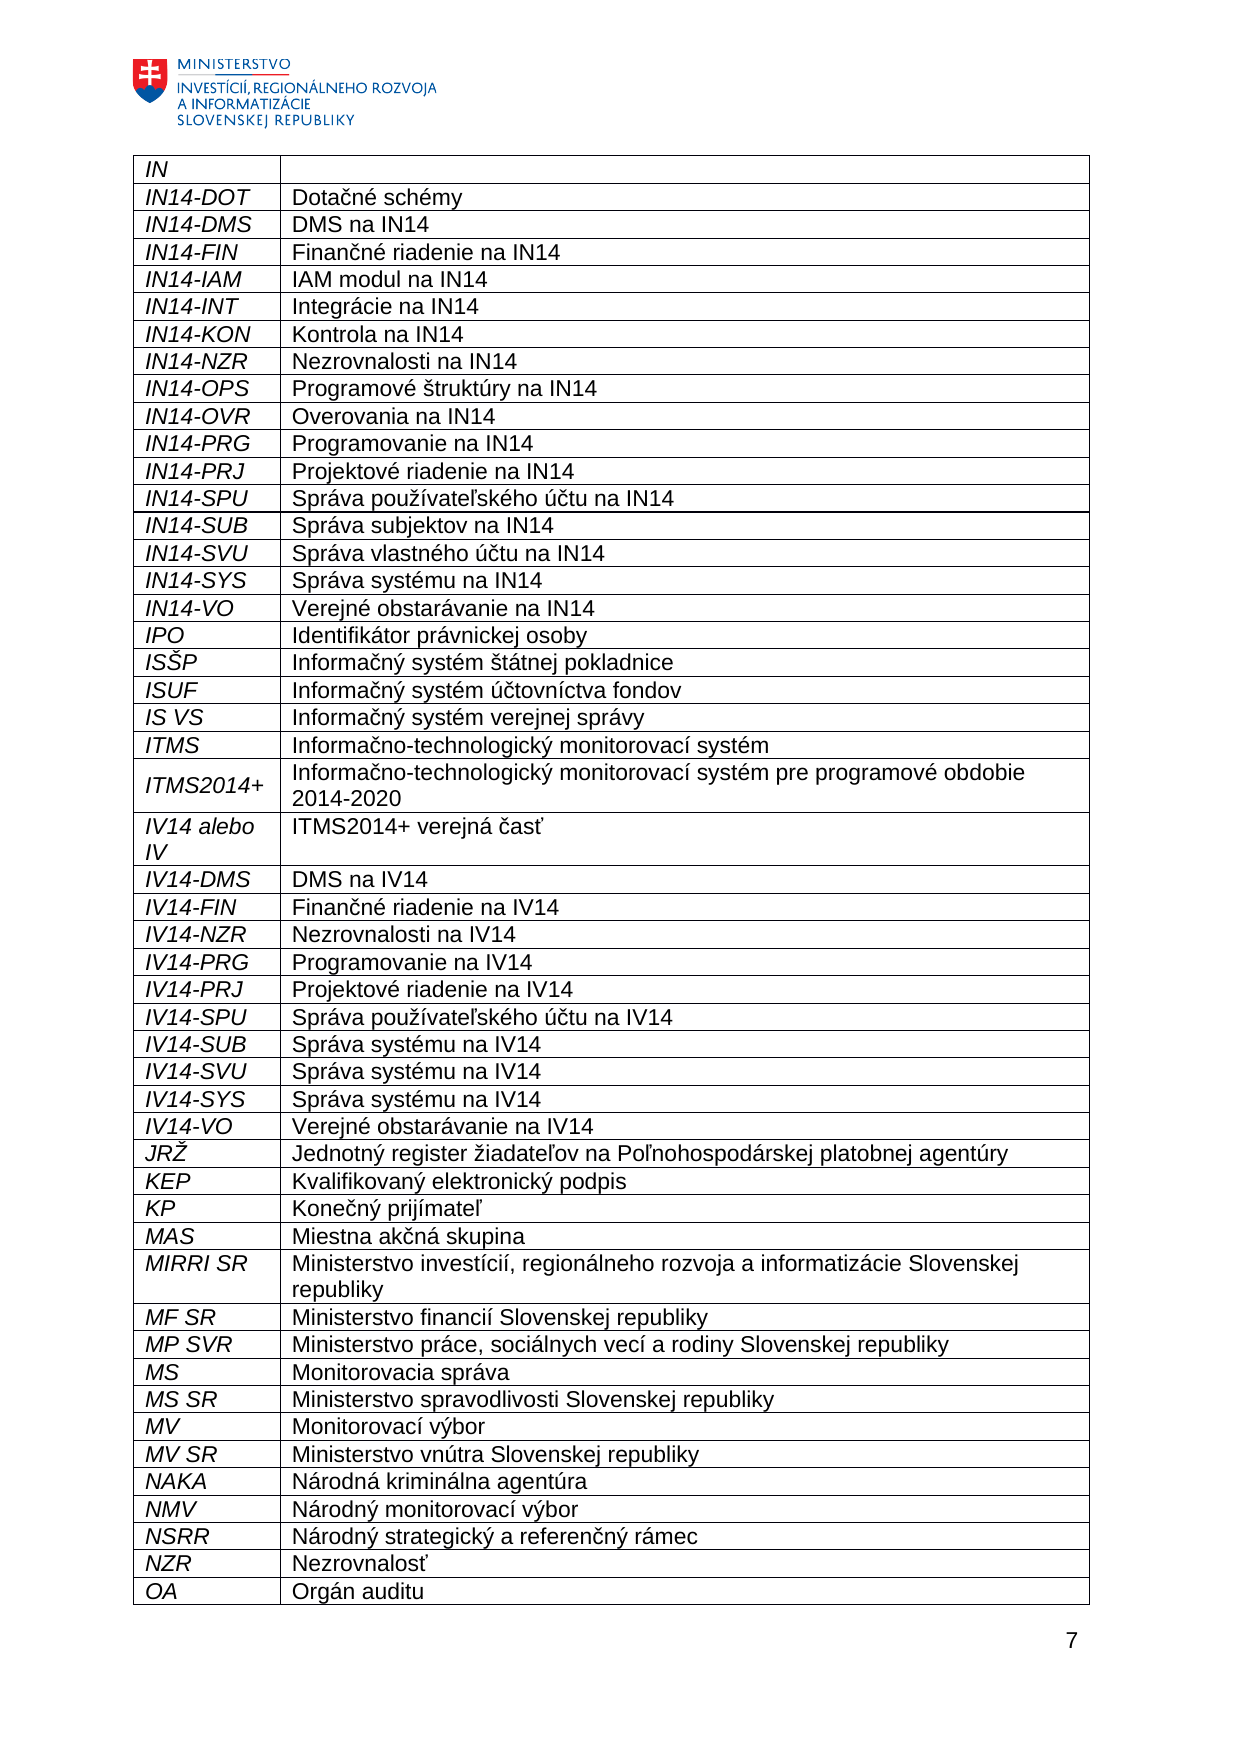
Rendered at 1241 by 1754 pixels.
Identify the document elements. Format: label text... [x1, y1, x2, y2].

table_cell Konečný prijímateľ [281, 1195, 1089, 1222]
table_cell Správa systému na IN14 [281, 567, 1089, 593]
table_cell ISŠP [134, 649, 280, 676]
table_cell NAKA [134, 1468, 280, 1494]
table_cell IV14-DMS [134, 866, 280, 893]
table_cell Verejné obstarávanie na IN14 [281, 595, 1089, 621]
table_cell IN14-NZR [134, 348, 280, 374]
table_cell MV SR [134, 1441, 280, 1467]
table_cell Identifikátor právnickej osoby [281, 622, 1089, 648]
table_cell IN14-SVU [134, 540, 280, 566]
table_cell Nezrovnalosť [281, 1550, 1089, 1577]
table_cell Správa systému na IV14 [281, 1031, 1089, 1057]
table_cell IV14-PRJ [134, 976, 280, 1002]
table_cell Nezrovnalosti na IN14 [281, 348, 1089, 374]
table_cell Projektové riadenie na IV14 [281, 976, 1089, 1002]
table_cell Národný monitorovací výbor [281, 1496, 1089, 1522]
table_cell Správa používateľského účtu na IV14 [281, 1004, 1089, 1030]
table_cell IN14-SYS [134, 567, 280, 593]
table_cell Informačno-technologický monitorovací systém pre programové obdobie 2014-2020 [281, 759, 1089, 812]
table_cell Informačno-technologický monitorovací systém [281, 732, 1089, 758]
table_cell MV [134, 1413, 280, 1440]
table_cell Správa subjektov na IN14 [281, 513, 1089, 539]
table_cell Jednotný register žiadateľov na Poľnohospodárskej platobnej agentúry [281, 1140, 1089, 1167]
table_cell IPO [134, 622, 280, 648]
table_cell Kvalifikovaný elektronický podpis [281, 1168, 1089, 1194]
table_cell Informačný systém verejnej správy [281, 704, 1089, 731]
table_cell Verejné obstarávanie na IV14 [281, 1113, 1089, 1139]
table_cell Finančné riadenie na IN14 [281, 239, 1089, 265]
table_cell IN14-PRJ [134, 458, 280, 484]
table_cell IN14-OVR [134, 403, 280, 429]
table_cell IN14-SUB [134, 513, 280, 539]
table_cell NMV [134, 1496, 280, 1522]
table_cell Správa vlastného účtu na IN14 [281, 540, 1089, 566]
table_cell IN14-VO [134, 595, 280, 621]
table_cell IV14-VO [134, 1113, 280, 1139]
table_cell OA [134, 1578, 280, 1604]
table_cell IN14-IAM [134, 266, 280, 292]
table_cell KEP [134, 1168, 280, 1194]
table_cell Ministerstvo vnútra Slovenskej republiky [281, 1441, 1089, 1467]
table_cell Monitorovací výbor [281, 1413, 1089, 1440]
table_cell Programové štruktúry na IN14 [281, 375, 1089, 402]
table_cell MS SR [134, 1386, 280, 1412]
table_cell MP SVR [134, 1331, 280, 1357]
table_cell IV14-SYS [134, 1086, 280, 1112]
table_cell MF SR [134, 1304, 280, 1330]
table_cell Ministerstvo investícií, regionálneho rozvoja a informatizácie Slovenskej republiky [281, 1250, 1089, 1303]
table_cell Informačný systém účtovníctva fondov [281, 677, 1089, 703]
table_cell NSRR [134, 1523, 280, 1549]
table_cell Správa systému na IV14 [281, 1058, 1089, 1084]
table_cell IAM modul na IN14 [281, 266, 1089, 292]
table_cell IN14-OPS [134, 375, 280, 402]
table_cell IV14-SUB [134, 1031, 280, 1057]
table_cell Nezrovnalosti na IV14 [281, 921, 1089, 948]
table_cell ITMS2014+ verejná časť [281, 813, 1089, 865]
table_cell IV14-SPU [134, 1004, 280, 1030]
table_cell Informačný systém štátnej pokladnice [281, 649, 1089, 676]
table_cell Monitorovacia správa [281, 1359, 1089, 1385]
table_cell Projektové riadenie na IN14 [281, 458, 1089, 484]
table_cell IN14-PRG [134, 430, 280, 457]
table_cell Orgán auditu [281, 1578, 1089, 1604]
table_cell IN14-FIN [134, 239, 280, 265]
table_cell Programovanie na IV14 [281, 949, 1089, 975]
table_cell Správa používateľského účtu na IN14 [281, 485, 1089, 511]
table_cell ISUF [134, 677, 280, 703]
table_cell Ministerstvo práce, sociálnych vecí a rodiny Slovenskej republiky [281, 1331, 1089, 1357]
table_cell Ministerstvo spravodlivosti Slovenskej republiky [281, 1386, 1089, 1412]
table_cell Správa systému na IV14 [281, 1086, 1089, 1112]
table_cell MIRRI SR [134, 1250, 280, 1303]
table_cell Národná kriminálna agentúra [281, 1468, 1089, 1494]
table_cell Kontrola na IN14 [281, 321, 1089, 347]
table_cell MAS [134, 1223, 280, 1249]
table_cell DMS na IN14 [281, 211, 1089, 237]
table_cell ITMS [134, 732, 280, 758]
table_cell IN14-INT [134, 293, 280, 319]
table_cell IN14-SPU [134, 485, 280, 511]
table_cell IN14 alebo IN [134, 156, 280, 183]
table_cell ITMS2014+ [134, 759, 280, 812]
table_cell NZR [134, 1550, 280, 1577]
table_cell Programovanie na IN14 [281, 430, 1089, 457]
picture [132, 59, 437, 129]
table_cell Overovania na IN14 [281, 403, 1089, 429]
table_cell KP [134, 1195, 280, 1222]
table_cell IV14-FIN [134, 894, 280, 920]
table_cell MS [134, 1359, 280, 1385]
table_cell IN14-DMS [134, 211, 280, 237]
table_cell IN14-KON [134, 321, 280, 347]
table_cell Integrácie na IN14 [281, 293, 1089, 319]
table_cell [281, 156, 1089, 183]
table_cell DMS na IV14 [281, 866, 1089, 893]
table_cell IV14-NZR [134, 921, 280, 948]
table_cell IV14-SVU [134, 1058, 280, 1084]
table_cell IN14-DOT [134, 184, 280, 210]
table_cell IV14 alebo IV [134, 813, 280, 865]
table_cell IS VS [134, 704, 280, 731]
table_cell Dotačné schémy [281, 184, 1089, 210]
table_cell Ministerstvo financií Slovenskej republiky [281, 1304, 1089, 1330]
table_cell IV14-PRG [134, 949, 280, 975]
table_cell Národný strategický a referenčný rámec [281, 1523, 1089, 1549]
table_cell JRŽ [134, 1140, 280, 1167]
table_cell Miestna akčná skupina [281, 1223, 1089, 1249]
table_cell Finančné riadenie na IV14 [281, 894, 1089, 920]
